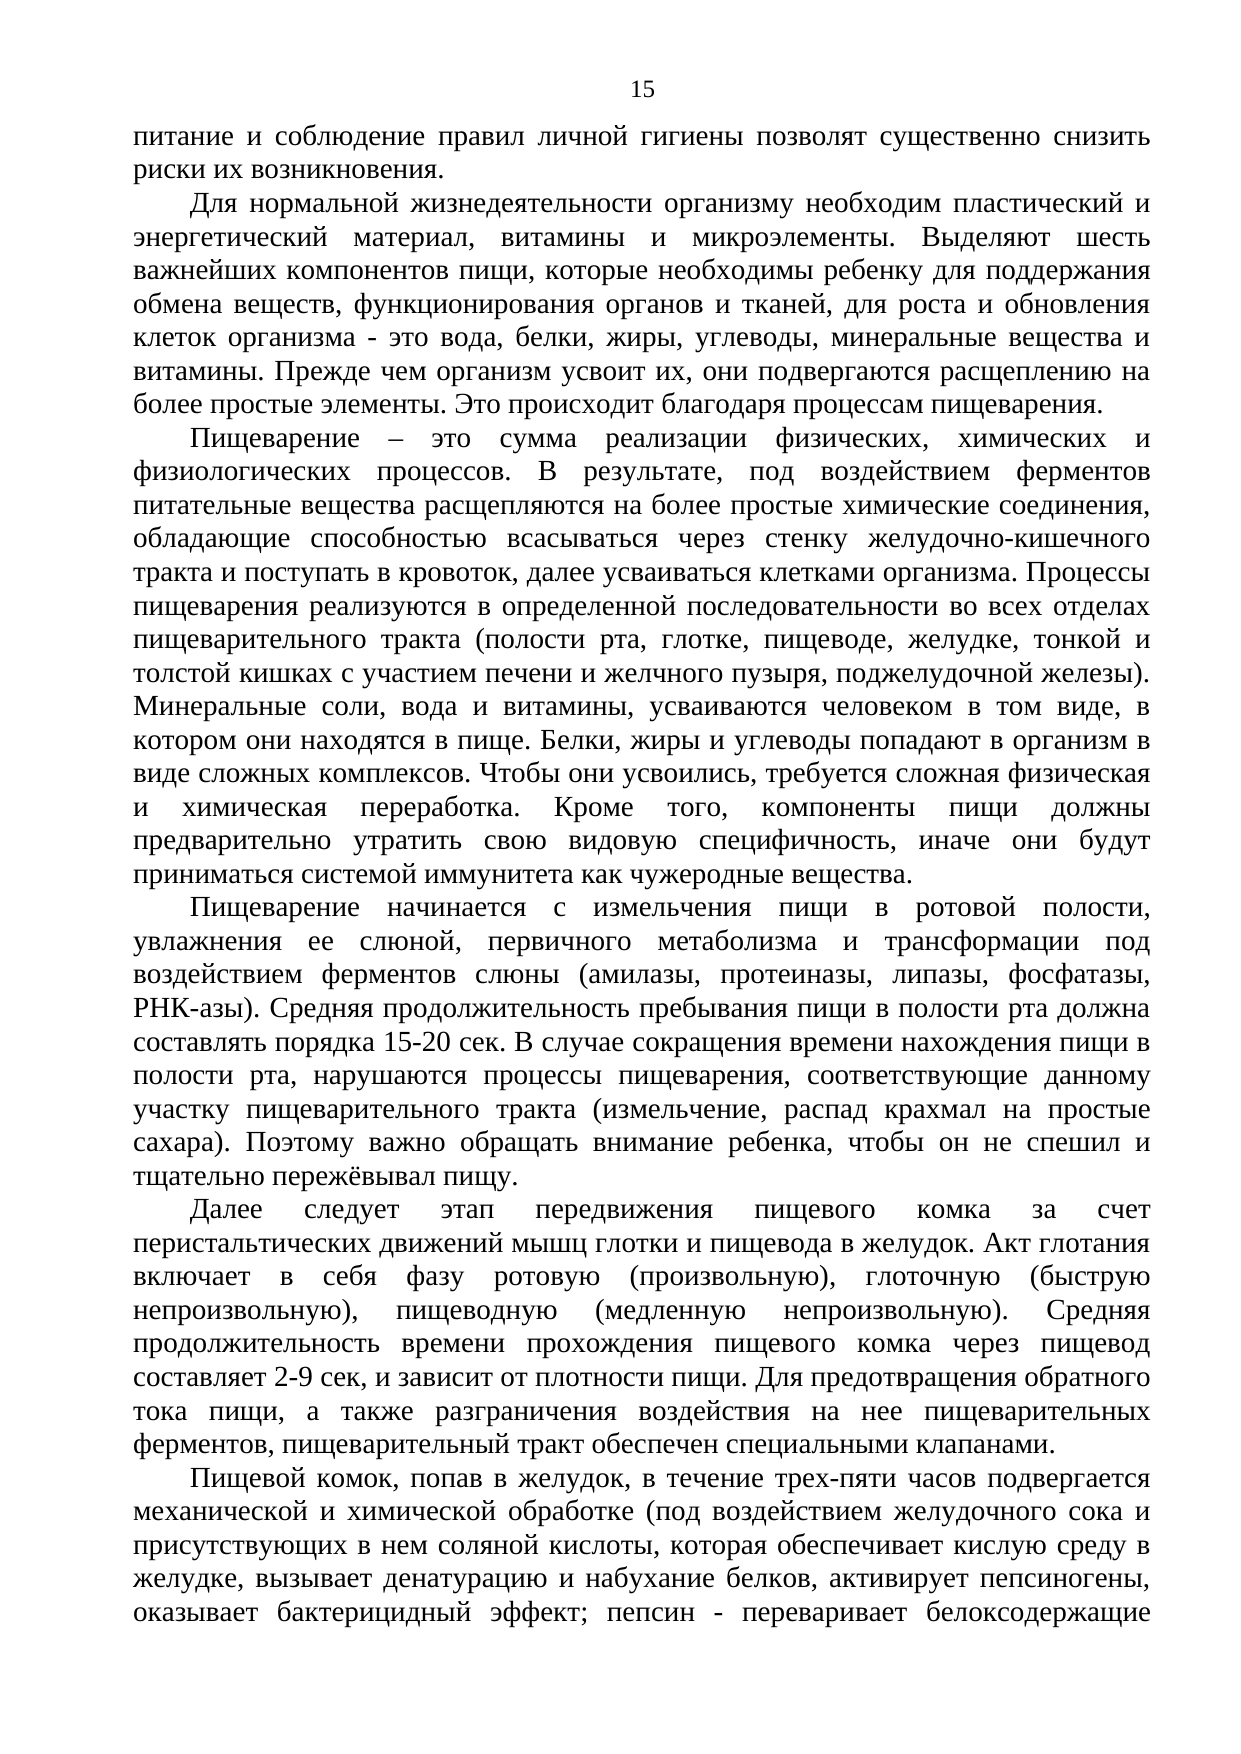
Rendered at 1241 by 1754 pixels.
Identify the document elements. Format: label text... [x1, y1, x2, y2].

text Пищеварение – это сумма реализации физических, химических и физиологических процессов. В результате, под воздействием ферментов питательные вещества расщепляются на более простые химические соединения, обладающие способностью всасываться через стенку желудочно-кишечного тракта и поступать в кровоток, далее усваиваться клетками организма. Процессы пищеварения реализуются в определенной последовательности во всех отделах пищеварительного тракта (полости рта, глотке, пищеводе, желудке, тонкой и толстой кишках с участием печени и желчного пузыря, поджелудочной железы). Минеральные соли, вода и витамины, усваиваются человеком в том виде, в котором они находятся в пище. Белки, жиры и углеводы попадают в организм в виде сложных комплексов. Чтобы они усвоились, требуется сложная физическая и химическая переработка. Кроме того, компоненты пищи должны предварительно утратить свою видовую специфичность, иначе они будут приниматься системой иммунитета как чужеродные вещества. [133, 420, 1152, 889]
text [133, 118, 1152, 185]
text Далее следует этап передвижения пищевого комка за счет перистальтических движений мышц глотки и пищевода в желудок. Акт глотания включает в себя фазу ротовую (произвольную), глоточную (быструю непроизвольную), пищеводную (медленную непроизвольную). Средняя продолжительность времени прохождения пищевого комка через пищевод составляет 2-9 сек, и зависит от плотности пищи. Для предотвращения обратного тока пищи, а также разграничения воздействия на нее пищеварительных ферментов, пищеварительный тракт обеспечен специальными клапанами. [133, 1191, 1152, 1460]
text Пищеварение начинается с измельчения пищи в ротовой полости, увлажнения ее слюной, первичного метаболизма и трансформации под воздействием ферментов слюны (амилазы, протеиназы, липазы, фосфатазы, РНК-азы). Средняя продолжительность пребывания пищи в полости рта должна составлять порядка 15-20 сек. В случае сокращения времени нахождения пищи в полости рта, нарушаются процессы пищеварения, соответствующие данному участку пищеварительного тракта (измельчение, распад крахмал на простые сахара). Поэтому важно обращать внимание ребенка, чтобы он не спешил и тщательно пережёвывал пищу. [133, 889, 1152, 1191]
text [133, 1460, 1152, 1627]
text Для нормальной жизнедеятельности организму необходим пластический и энергетический материал, витамины и микроэлементы. Выделяют шесть важнейших компонентов пищи, которые необходимы ребенку для поддержания обмена веществ, функционирования органов и тканей, для роста и обновления клеток организма - это вода, белки, жиры, углеводы, минеральные вещества и витамины. Прежде чем организм усвоит их, они подвергаются расщеплению на более простые элементы. Это происходит благодаря процессам пищеварения. [133, 185, 1152, 420]
